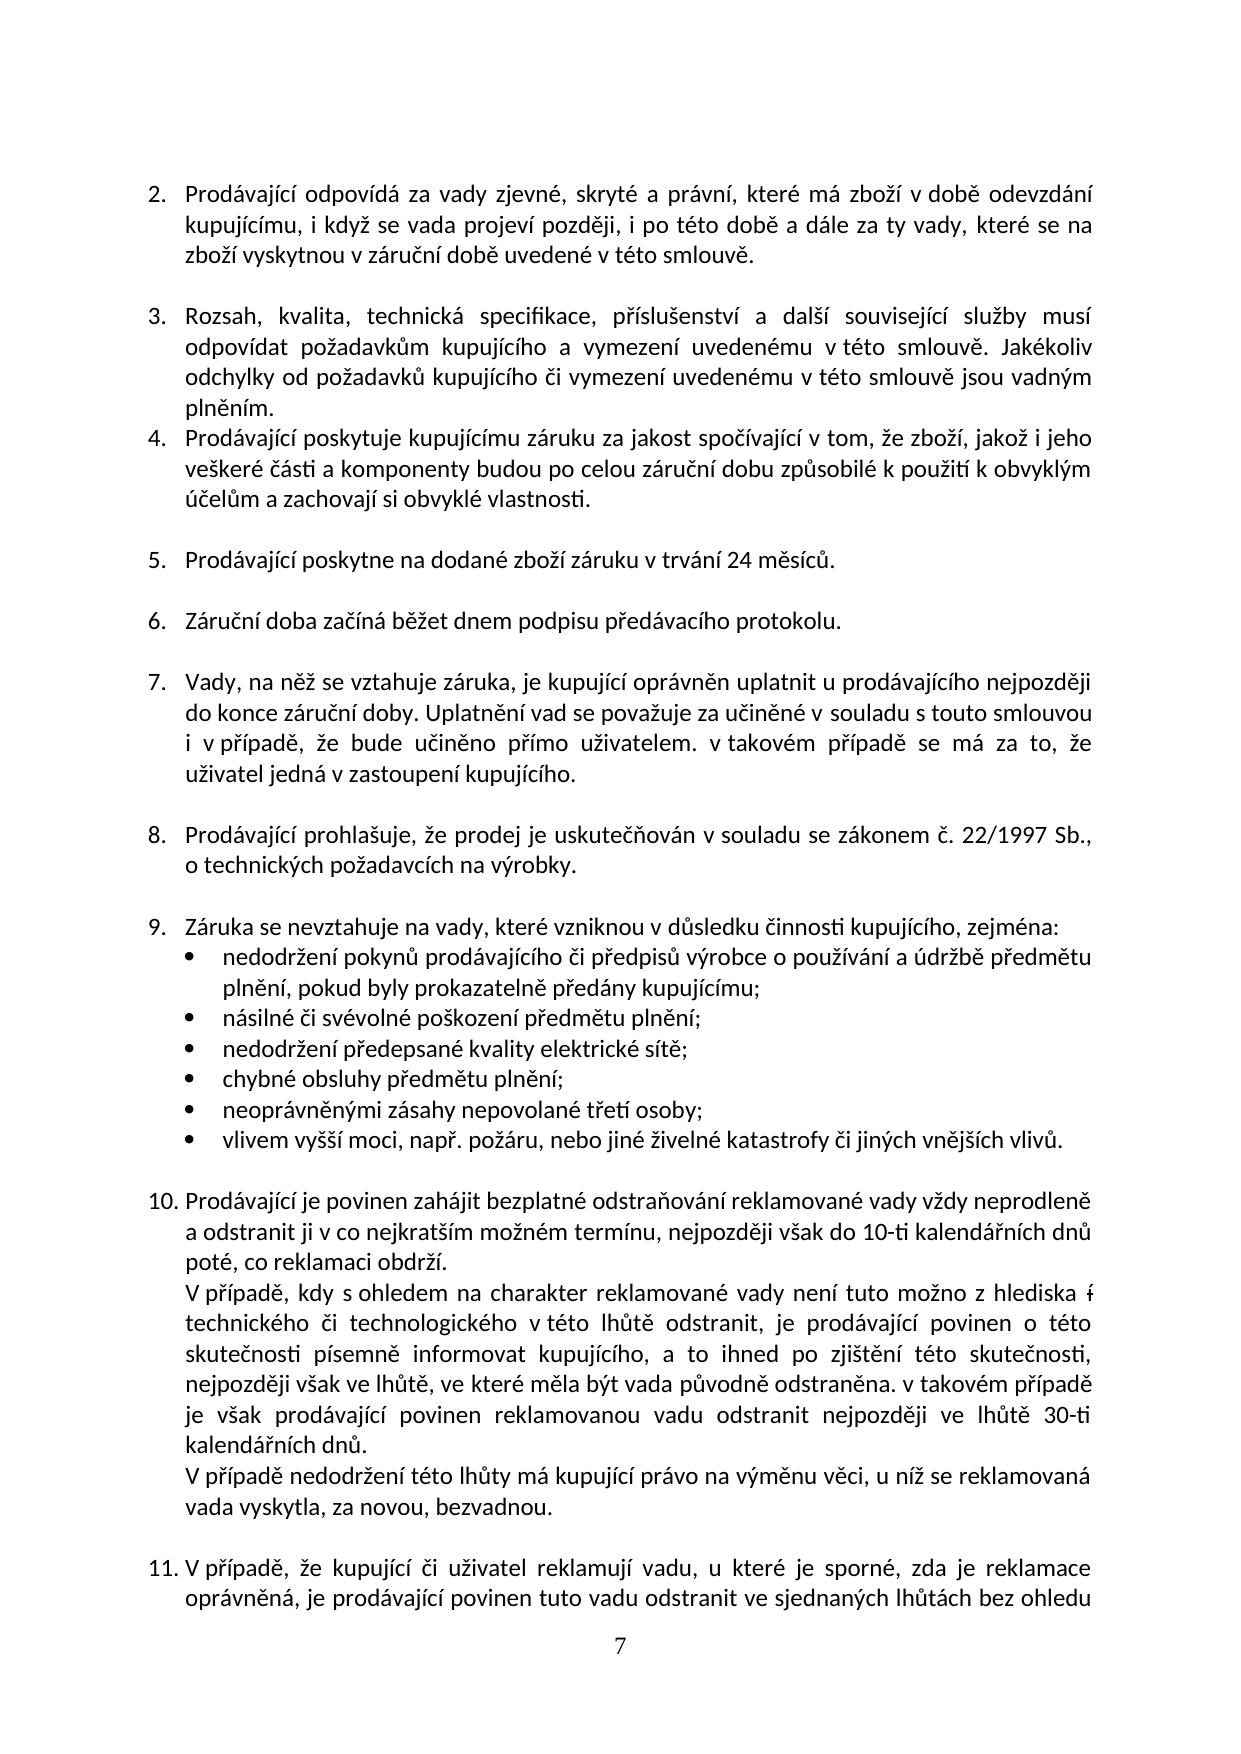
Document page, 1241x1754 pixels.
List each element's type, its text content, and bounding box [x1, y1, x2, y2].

list Prodávající prohlašuje, že prodej je uskutečňován v souladu se zákonem č. 22/1997 Sb., o technických požadavcích na výrobky. [148, 819, 1092, 880]
list Vady, na něž se vztahuje záruka, je kupující oprávněn uplatnit u prodávajícího nejpozději do konce záruční doby. Uplatnění vad se považuje za učiněné v souladu s touto smlouvou i v případě, že bude učiněno přímo uživatelem. v takovém případě se má za to, že uživatel jedná v zastoupení kupujícího. [148, 667, 1092, 789]
list nedodržení pokynů prodávajícího či předpisů výrobce o používání a údržbě předmětu plnění, pokud byly prokazatelně předány kupujícímu; [185, 941, 1092, 1002]
list Prodávající je povinen zahájit bezplatné odstraňování reklamované vady vždy neprodleně a odstranit ji v co nejkratším možném termínu, nejpozději však do 10-ti kalendářních dnů poté, co reklamaci obdrží. [148, 1185, 1092, 1277]
list Rozsah, kvalita, technická specifikace, příslušenství a další související služby musí odpovídat požadavkům kupujícího a vymezení uvedenému v této smlouvě. Jakékoliv odchylky od požadavků kupujícího či vymezení uvedenému v této smlouvě jsou vadným plněním. [148, 300, 1092, 422]
list násilné či svévolné poškození předmětu plnění; [185, 1002, 1092, 1033]
list Prodávající odpovídá za vady zjevné, skryté a právní, které má zboží v době odevzdání kupujícímu, i když se vada projeví později, i po této době a dále za ty vady, které se na zboží vyskytnou v záruční době uvedené v této smlouvě. [148, 178, 1092, 270]
list Prodávající poskytuje kupujícímu záruku za jakost spočívající v tom, že zboží, jakož i jeho veškeré části a komponenty budou po celou záruční dobu způsobilé k použití k obvyklým účelům a zachovají si obvyklé vlastnosti. [148, 422, 1092, 514]
list Záruka se nevztahuje na vady, které vzniknou v důsledku činnosti kupujícího, zejména: [148, 911, 1092, 941]
list Záruční doba začíná běžet dnem podpisu předávacího protokolu. [148, 606, 1092, 636]
text V případě nedodržení této lhůty má kupující právo na výměnu věci, u níž se reklamovaná vada vyskytla, za novou, bezvadnou. [185, 1460, 1092, 1521]
list neoprávněnými zásahy nepovolané třetí osoby; [185, 1094, 1092, 1124]
list Prodávající poskytne na dodané zboží záruku v trvání 24 měsíců. [148, 544, 1092, 575]
list nedodržení předepsané kvality elektrické sítě; [185, 1033, 1092, 1063]
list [148, 1552, 1092, 1613]
list chybné obsluhy předmětu plnění; [185, 1063, 1092, 1094]
list vlivem vyšší moci, např. požáru, nebo jiné živelné katastrofy či jiných vnějších vlivů. [185, 1124, 1092, 1155]
text V případě, kdy s ohledem na charakter reklamované vady není tuto možno z hlediska í technického či technologického v této lhůtě odstranit, je prodávající povinen o této skutečnosti písemně informovat kupujícího, a to ihned po zjištění této skutečnosti, nejpozději však ve lhůtě, ve které měla být vada původně odstraněna. v takovém případě je však prodávající povinen reklamovanou vadu odstranit nejpozději ve lhůtě 30-ti kalendářních dnů. [185, 1277, 1092, 1460]
